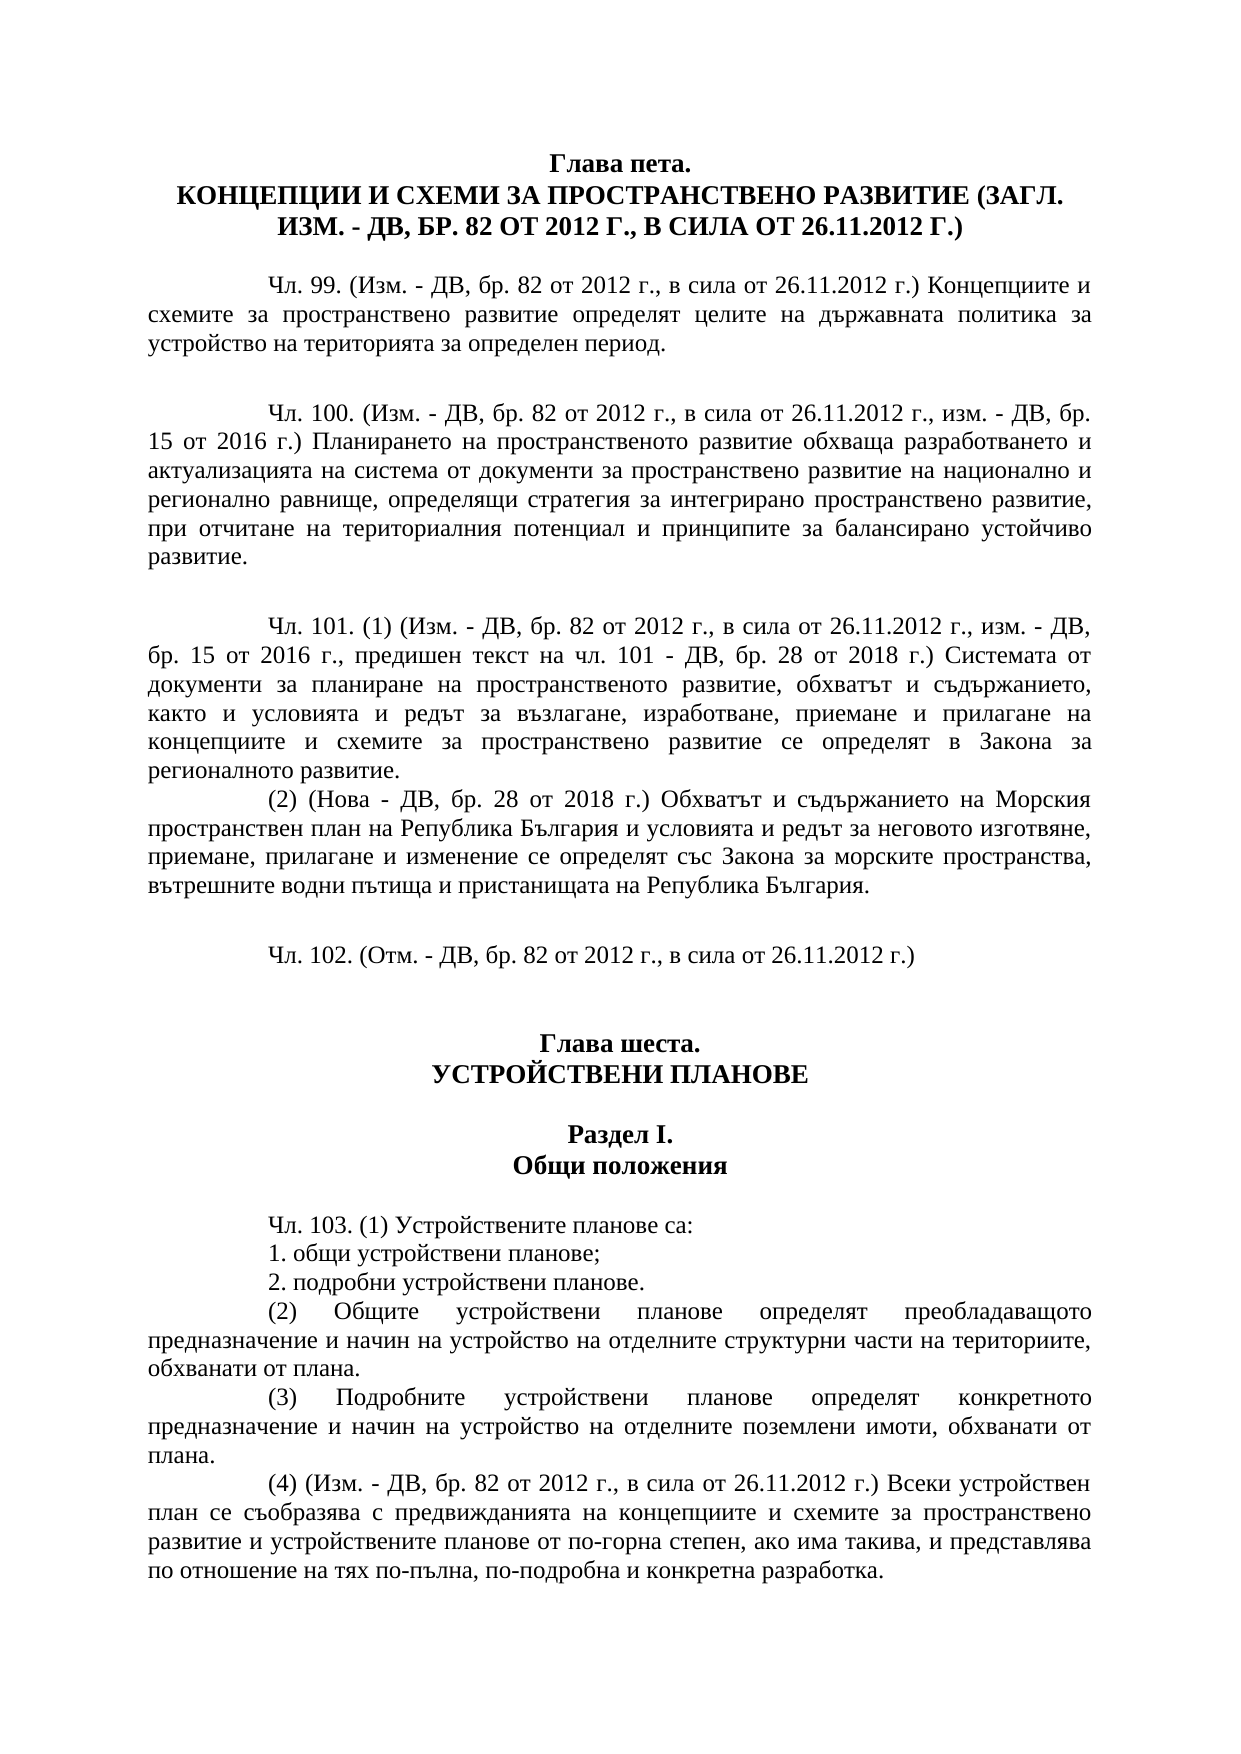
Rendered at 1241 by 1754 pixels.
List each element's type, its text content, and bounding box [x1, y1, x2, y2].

text 1. общи устройствени планове; [148, 1238, 1093, 1267]
text Чл. 102. (Отм. - ДВ, бр. 82 от 2012 г., в сила от 26.11.2012 г.) [148, 940, 1093, 969]
text Чл. 101. (1) (Изм. - ДВ, бр. 82 от 2012 г., в сила от 26.11.2012 г., изм. - ДВ, бр. 15 от 2016 г., предишен текст на чл. 101 - ДВ, бр. 28 от 2018 г.) Системата от документи за планиране на пространственото развитие, обхватът и съдържанието, както и условията и редът за възлагане, изработване, приемане и прилагане на концепциите и схемите за пространствено развитие се определят в Закона за регионалното развитие. [148, 611, 1093, 784]
text Чл. 99. (Изм. - ДВ, бр. 82 от 2012 г., в сила от 26.11.2012 г.) Концепциите и схемите за пространствено развитие определят целите на държавната политика за устройство на територията за определен период. [148, 270, 1093, 356]
text Раздел I. Общи положения [148, 1118, 1093, 1181]
text (3) Подробните устройствени планове определят конкретното предназначение и начин на устройство на отделните поземлени имоти, обхванати от плана. [148, 1382, 1093, 1468]
text (2) Общите устройствени планове определят преобладаващото предназначение и начин на устройство на отделните структурни части на териториите, обхванати от плана. [148, 1296, 1093, 1382]
text (4) (Изм. - ДВ, бр. 82 от 2012 г., в сила от 26.11.2012 г.) Всеки устройствен план се съобразява с предвижданията на концепциите и схемите за пространствено развитие и устройствените планове от по-горна степен, ако има такива, и представлява по отношение на тях по-пълна, по-подробна и конкретна разработка. [148, 1468, 1093, 1583]
text Чл. 103. (1) Устройствените планове са: [148, 1210, 1093, 1238]
text 2. подробни устройствени планове. [148, 1267, 1093, 1296]
text Глава пета. КОНЦЕПЦИИ И СХЕМИ ЗА ПРОСТРАНСТВЕНО РАЗВИТИЕ (ЗАГЛ. ИЗМ. - ДВ, БР. 82 ОТ 2012 Г., В СИЛА ОТ 26.11.2012 Г.) [148, 148, 1093, 241]
text (2) (Нова - ДВ, бр. 28 от 2018 г.) Обхватът и съдържанието на Морския пространствен план на Република България и условията и редът за неговото изготвяне, приемане, прилагане и изменение се определят със Закона за морските пространства, вътрешните водни пътища и пристанищата на Република България. [148, 784, 1093, 899]
text Чл. 100. (Изм. - ДВ, бр. 82 от 2012 г., в сила от 26.11.2012 г., изм. - ДВ, бр. 15 от 2016 г.) Планирането на пространственото развитие обхваща разработването и актуализацията на система от документи за пространствено развитие на национално и регионално равнище, определящи стратегия за интегрирано пространствено развитие, при отчитане на териториалния потенциал и принципите за балансирано устойчиво развитие. [148, 398, 1093, 570]
text Глава шеста. УСТРОЙСТВЕНИ ПЛАНОВЕ [148, 1027, 1093, 1089]
